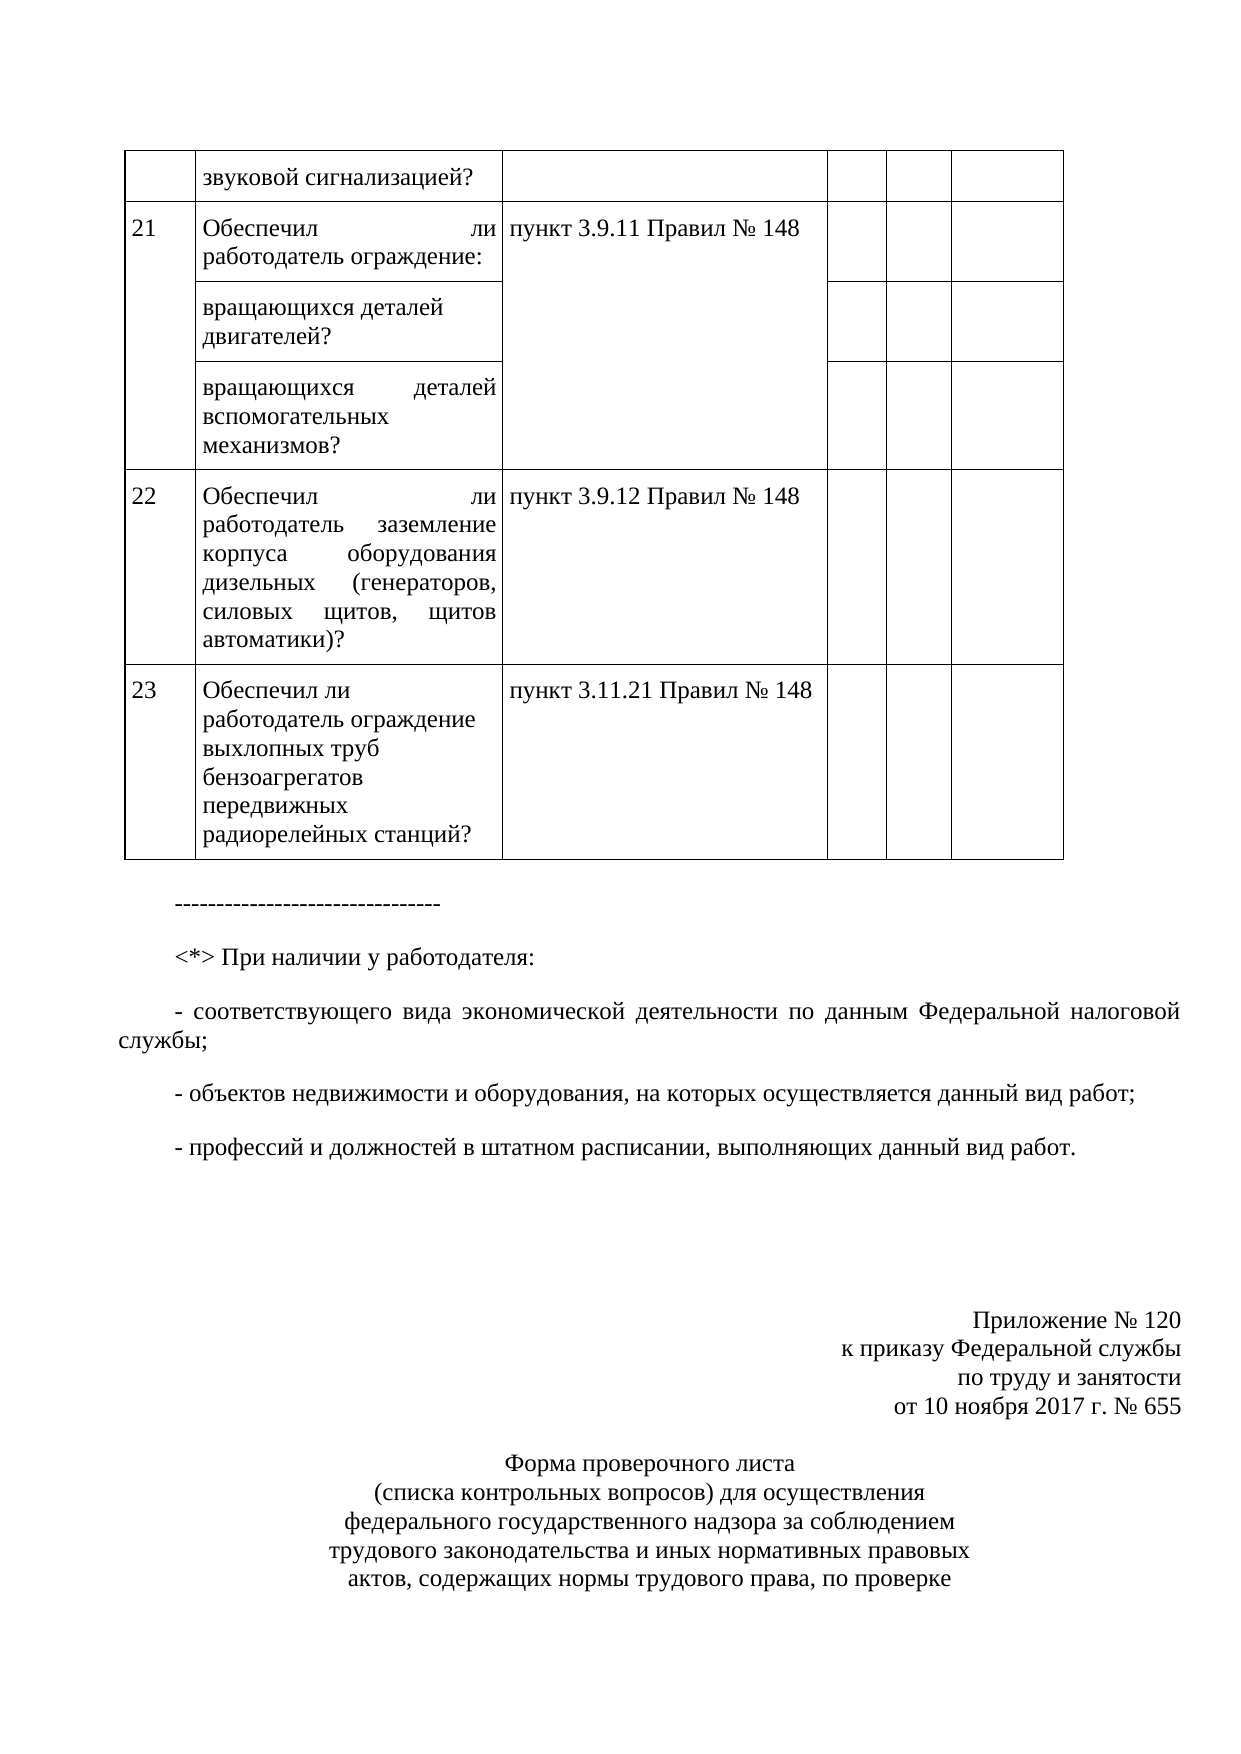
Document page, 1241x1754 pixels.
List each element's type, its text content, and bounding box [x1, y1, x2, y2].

text - соответствующего вида экономической деятельности по данным Федеральной налоговой службы; [118, 996, 1181, 1053]
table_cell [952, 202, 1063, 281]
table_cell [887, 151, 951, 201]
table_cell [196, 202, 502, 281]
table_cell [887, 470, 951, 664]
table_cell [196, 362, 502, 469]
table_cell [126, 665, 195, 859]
text (списка контрольных вопросов) для осуществления [118, 1477, 1181, 1506]
text трудового законодательства и иных нормативных правовых [118, 1535, 1181, 1563]
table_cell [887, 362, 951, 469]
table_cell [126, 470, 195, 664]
text Форма проверочного листа [118, 1448, 1181, 1477]
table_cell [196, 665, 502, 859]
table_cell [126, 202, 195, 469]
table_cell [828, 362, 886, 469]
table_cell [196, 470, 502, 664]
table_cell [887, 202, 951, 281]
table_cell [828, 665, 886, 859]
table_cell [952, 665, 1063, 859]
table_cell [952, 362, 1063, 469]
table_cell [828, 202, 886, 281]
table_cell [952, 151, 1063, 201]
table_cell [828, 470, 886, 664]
text к приказу Федеральной службы [118, 1333, 1181, 1362]
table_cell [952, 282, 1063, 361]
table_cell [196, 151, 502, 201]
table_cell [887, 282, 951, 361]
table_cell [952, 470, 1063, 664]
text <*> При наличии у работодателя: [118, 942, 1181, 971]
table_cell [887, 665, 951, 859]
text -------------------------------- [118, 888, 1181, 917]
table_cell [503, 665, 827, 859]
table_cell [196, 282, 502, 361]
text - профессий и должностей в штатном расписании, выполняющих данный вид работ. [118, 1132, 1181, 1161]
text актов, содержащих нормы трудового права, по проверке [118, 1563, 1181, 1592]
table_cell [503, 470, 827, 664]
text Приложение № 120 [118, 1305, 1181, 1333]
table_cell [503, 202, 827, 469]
text от 10 ноября 2017 г. № 655 [118, 1391, 1181, 1420]
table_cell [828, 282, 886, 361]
text федерального государственного надзора за соблюдением [118, 1506, 1181, 1535]
text по труду и занятости [118, 1362, 1181, 1391]
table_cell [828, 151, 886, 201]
text - объектов недвижимости и оборудования, на которых осуществляется данный вид работ; [118, 1078, 1181, 1107]
